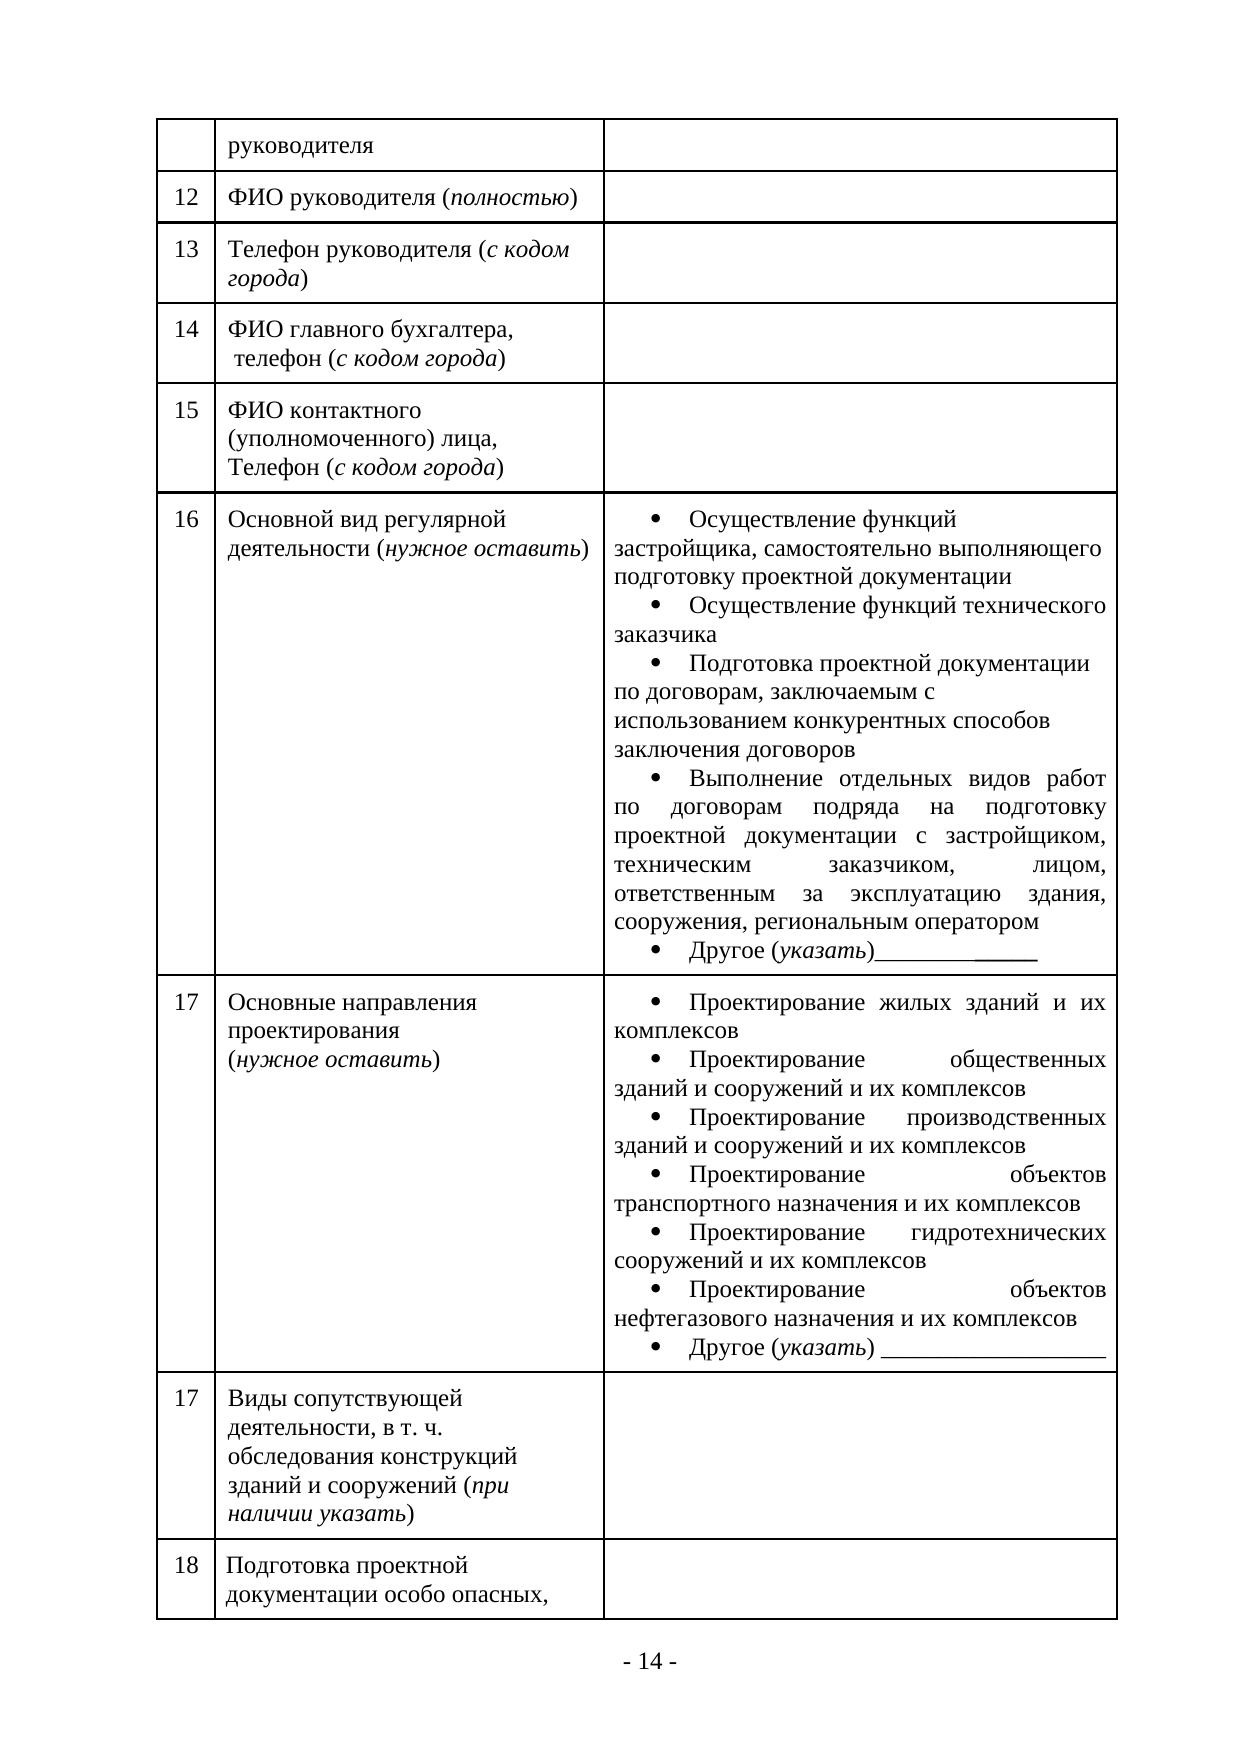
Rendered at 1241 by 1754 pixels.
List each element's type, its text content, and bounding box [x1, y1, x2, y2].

table_cell 13 [158, 224, 214, 302]
table_cell Телефон руководителя (с кодом города) [216, 224, 603, 302]
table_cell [216, 1540, 603, 1618]
table_cell [605, 1540, 1116, 1618]
table_cell Виды сопутствующей деятельности, в т. ч. обследования конструкций зданий и сооружений (при наличии указать) [216, 1373, 603, 1538]
table_cell ФИО главного бухгалтера, телефон (с кодом города) [216, 304, 603, 382]
table_cell 17 [158, 1373, 214, 1538]
table_cell [605, 224, 1116, 302]
table_cell 18 [158, 1540, 214, 1618]
table_cell 11 [158, 120, 214, 170]
table_cell [605, 384, 1116, 491]
table_cell 16 [158, 494, 214, 974]
table_cell [605, 304, 1116, 382]
table_cell [605, 1373, 1116, 1538]
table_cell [216, 120, 603, 170]
table_cell 15 [158, 384, 214, 491]
table_cell [605, 172, 1116, 221]
table_cell 14 [158, 304, 214, 382]
table_cell Осуществление функций застройщика, самостоятельно выполняющего подготовку проектной документации Осуществление функций технического заказчика Подготовка проектной документации по договорам, заключаемым с использованием конкурентных способов заключения договоров Выполнение отдельных видов работ по договорам подряда на подготовку проектной документации с застройщиком, техническим заказчиком, лицом, ответственным за эксплуатацию здания, сооружения, региональным оператором Другое (указать)_____________ [605, 494, 1116, 974]
table_cell 12 [158, 172, 214, 221]
table_cell [605, 120, 1116, 170]
table_cell Основной вид регулярной деятельности (нужное оставить) [216, 494, 603, 974]
table_cell 17 [158, 976, 214, 1371]
table_cell ФИО руководителя (полностью) [216, 172, 603, 221]
table_cell Проектирование жилых зданий и их комплексов Проектирование общественных зданий и сооружений и их комплексов Проектирование производственных зданий и сооружений и их комплексов Проектирование объектов транспортного назначения и их комплексов Проектирование гидротехнических сооружений и их комплексов Проектирование объектов нефтегазового назначения и их комплексов Другое (указать) __________________ [605, 976, 1116, 1371]
table_cell Основные направления проектирования (нужное оставить) [216, 976, 603, 1371]
table_cell ФИО контактного (уполномоченного) лица, Телефон (с кодом города) [216, 384, 603, 491]
